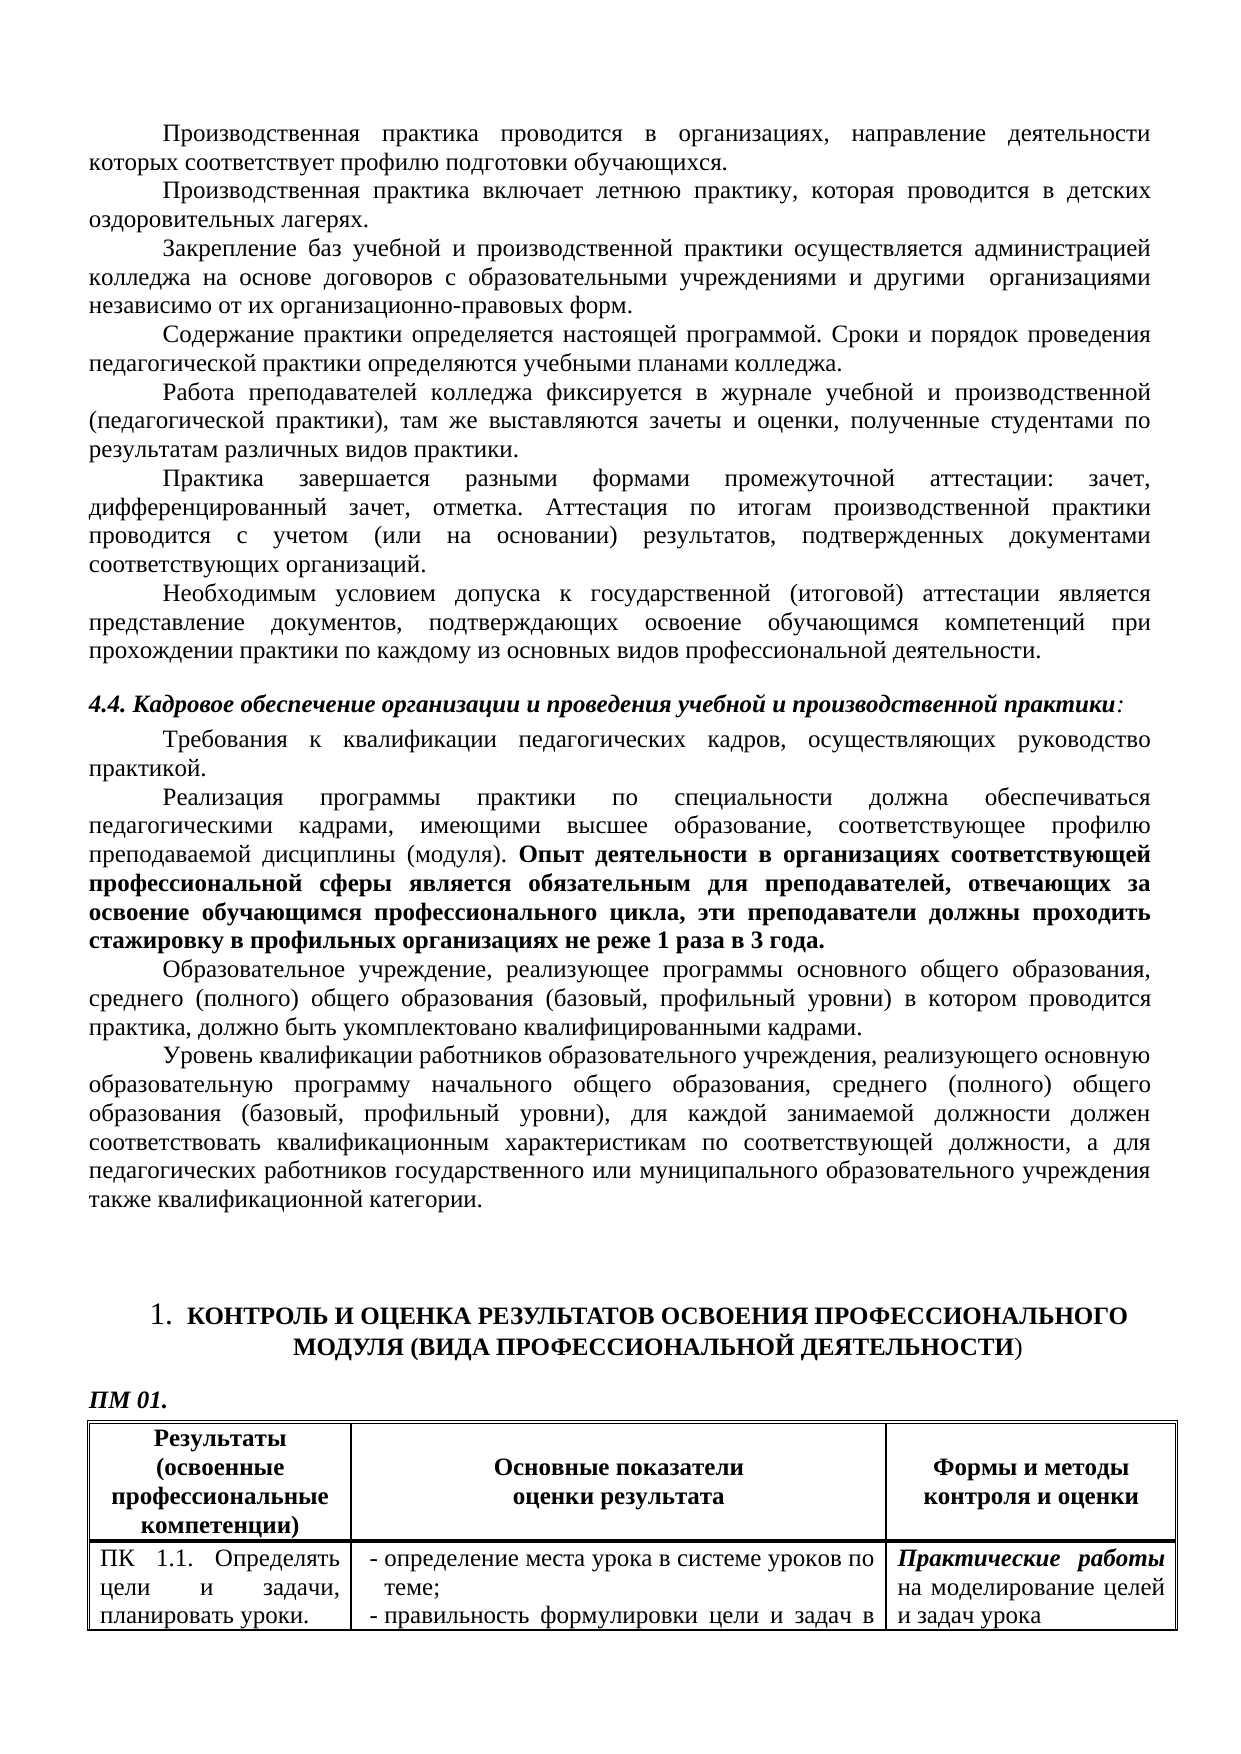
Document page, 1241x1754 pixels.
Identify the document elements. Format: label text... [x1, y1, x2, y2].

table_header Результаты (освоенные профессиональные компетенции) [90, 1424, 350, 1538]
text Производственная практика включает летнюю практику, которая проводится в детских оздоровительных лагерях. [89, 176, 1152, 233]
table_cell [887, 1543, 1175, 1629]
text Производственная практика проводится в организациях, направление деятельности которых соответствует профилю подготовки обучающихся. [89, 118, 1152, 176]
text Требования к квалификации педагогических кадров, осуществляющих руководство практикой. [89, 724, 1152, 782]
text Закрепление баз учебной и производственной практики осуществляется администрацией колледжа на основе договоров с образовательными учреждениями и другими организациями независимо от их организационно-правовых форм. [89, 233, 1152, 319]
subtitle 4.4. Кадровое обеспечение организации и проведения учебной и производственной практики: [89, 689, 1152, 718]
text Содержание практики определяется настоящей программой. Сроки и порядок проведения педагогической практики определяются учебными планами колледжа. [89, 319, 1152, 377]
text Реализация программы практики по специальности должна обеспечиваться педагогическими кадрами, имеющими высшее образование, соответствующее профилю преподаваемой дисциплины (модуля). Опыт деятельности в организациях соответствующей профессиональной сферы является обязательным для преподавателей, отвечающих за освоение обучающимся профессионального цикла, эти преподаватели должны проходить стажировку в профильных организациях не реже 1 раза в 3 года. [89, 782, 1152, 954]
table_header Формы и методы контроля и оценки [887, 1424, 1175, 1538]
table_header Основные показатели оценки результата [352, 1424, 885, 1538]
text Необходимым условием допуска к государственной (итоговой) аттестации является представление документов, подтверждающих освоение обучающимся компетенций при прохождении практики по каждому из основных видов профессиональной деятельности. [89, 578, 1152, 664]
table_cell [352, 1543, 885, 1629]
subtitle КОНТРОЛЬ И ОЦЕНКА РЕЗУЛЬТАТОВ ОСВОЕНИЯ ПРОФЕССИОНАЛЬНОГО МОДУЛЯ (ВИДА ПРОФЕССИОНАЛЬНОЙ ДЕЯТЕЛЬНОСТИ) [126, 1296, 1152, 1360]
text Практика завершается разными формами промежуточной аттестации: зачет, дифференцированный зачет, отметка. Аттестация по итогам производственной практики проводится с учетом (или на основании) результатов, подтвержденных документами соответствующих организаций. [89, 463, 1152, 578]
text Работа преподавателей колледжа фиксируется в журнале учебной и производственной (педагогической практики), там же выставляются зачеты и оценки, полученные студентами по результатам различных видов практики. [89, 377, 1152, 463]
text Образовательное учреждение, реализующее программы основного общего образования, среднего (полного) общего образования (базовый, профильный уровни) в котором проводится практика, должно быть укомплектовано квалифицированными кадрами. [89, 954, 1152, 1041]
text Уровень квалификации работников образовательного учреждения, реализующего основную образовательную программу начального общего образования, среднего (полного) общего образования (базовый, профильный уровни), для каждой занимаемой должности должен соответствовать квалификационным характеристикам по соответствующей должности, а для педагогических работников государственного или муниципального образовательного учреждения также квалификационной категории. [89, 1041, 1151, 1213]
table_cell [90, 1543, 350, 1629]
subtitle ПМ 01. [89, 1385, 1152, 1414]
